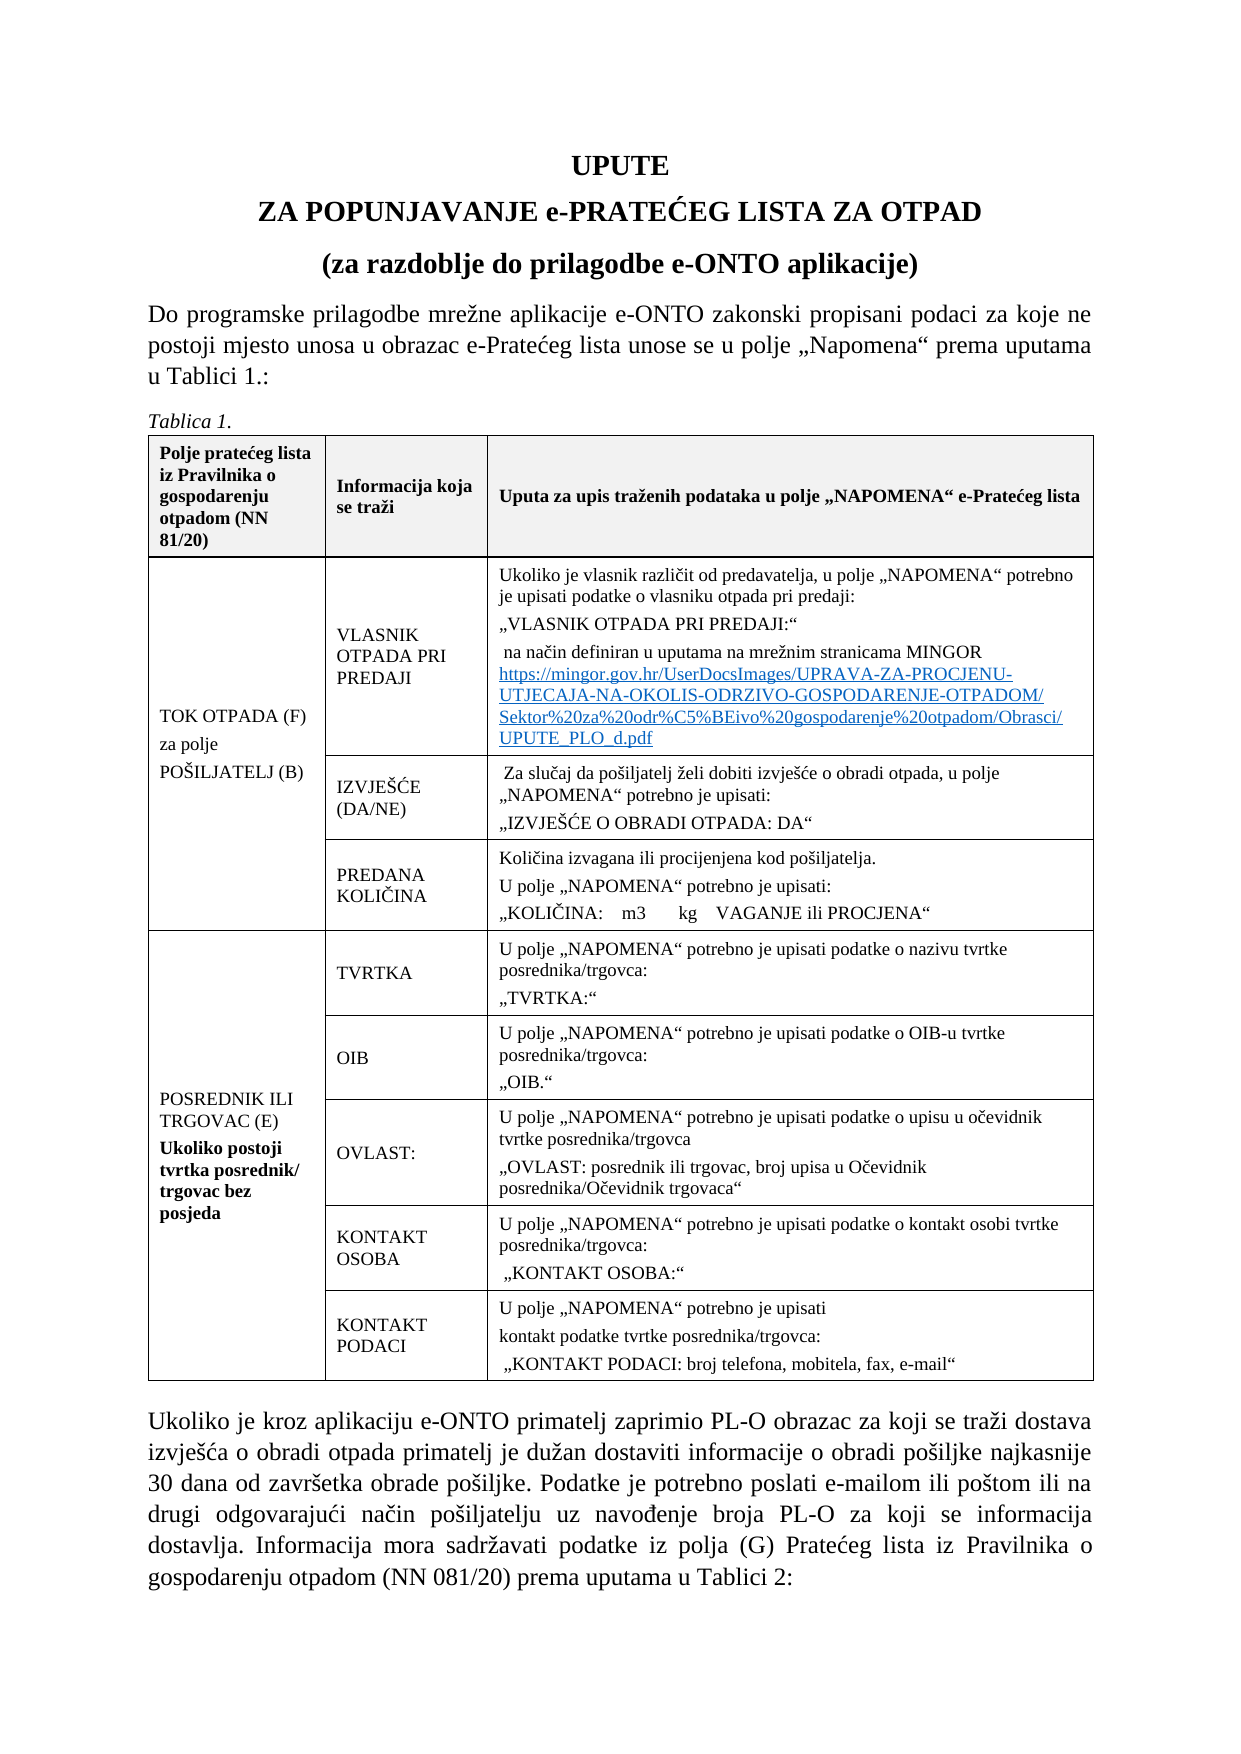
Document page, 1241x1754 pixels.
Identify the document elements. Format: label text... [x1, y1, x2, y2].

table_cell PREDANA KOLIČINA [326, 840, 487, 930]
table_cell OIB [326, 1016, 487, 1099]
table_cell VLASNIK OTPADA PRI PREDAJI [326, 558, 487, 755]
table_cell U polje „NAPOMENA“ potrebno je upisati podatke o upisu u očevidnik tvrtke posrednika/trgovca „OVLAST: posrednik ili trgovac, broj upisa u Očevidnik posrednika/Očevidnik trgovaca“ [488, 1100, 1093, 1205]
table_cell TOK OTPADA (F) za polje POŠILJATELJ (B) [149, 558, 325, 930]
table_header Informacija koja se traži [326, 436, 487, 556]
text ZA POPUNJAVANJE e-PRATEĆEG LISTA ZA OTPAD [148, 194, 1093, 227]
table_cell TVRTKA [326, 931, 487, 1014]
text UPUTE [148, 148, 1093, 181]
table_cell U polje „NAPOMENA“ potrebno je upisati podatke o nazivu tvrtke posrednika/trgovca: „TVRTKA:“ [488, 931, 1093, 1014]
table_cell KONTAKT OSOBA [326, 1206, 487, 1289]
table_cell KONTAKT PODACI [326, 1291, 487, 1380]
table_cell Količina izvagana ili procijenjena kod pošiljatelja. U polje „NAPOMENA“ potrebno je upisati: „KOLIČINA: m3 kg VAGANJE ili PROCJENA“ [488, 840, 1093, 930]
text Ukoliko je kroz aplikaciju e-ONTO primatelj zaprimio PL-O obrazac za koji se traži dostava izvješća o obradi otpada primatelj je dužan dostaviti informacije o obradi pošiljke najkasnije 30 dana od završetka obrade pošiljke. Podatke je potrebno poslati e-mailom ili poštom ili na drugi odgovarajući način pošiljatelju uz navođenje broja PL-O za koji se informacija dostavlja. Informacija mora sadržavati podatke iz polja (G) Pratećeg lista iz Pravilnika o gospodarenju otpadom (NN 081/20) prema uputama u Tablici 2: [148, 1406, 1093, 1590]
table_cell Ukoliko je vlasnik različit od predavatelja, u polje „NAPOMENA“ potrebno je upisati podatke o vlasniku otpada pri predaji: „VLASNIK OTPADA PRI PREDAJI:“ na način definiran u uputama na mrežnim stranicama MINGOR https://mingor.gov.hr/UserDocsImages/UPRAVA-ZA-PROCJENU-UTJECAJA-NA-OKOLIS-ODRZIVO-GOSPODARENJE-OTPADOM/Sektor%20za%20odr%C5%BEivo%20gospodarenje%20otpadom/Obrasci/UPUTE_PLO_d.pdf [488, 558, 1093, 755]
table_cell U polje „NAPOMENA“ potrebno je upisati podatke o kontakt osobi tvrtke posrednika/trgovca: „KONTAKT OSOBA:“ [488, 1206, 1093, 1289]
text Tablica 1. [148, 409, 1093, 433]
table_cell Za slučaj da pošiljatelj želi dobiti izvješće o obradi otpada, u polje „NAPOMENA“ potrebno je upisati: „IZVJEŠĆE O OBRADI OTPADA: DA“ [488, 756, 1093, 839]
table_cell U polje „NAPOMENA“ potrebno je upisati kontakt podatke tvrtke posrednika/trgovca: „KONTAKT PODACI: broj telefona, mobitela, fax, e-mail“ [488, 1291, 1093, 1380]
table_header Uputa za upis traženih podataka u polje „NAPOMENA“ e-Pratećeg lista [488, 436, 1093, 556]
table_header Polje pratećeg lista iz Pravilnika o gospodarenju otpadom (NN 81/20) [149, 436, 325, 556]
text Do programske prilagodbe mrežne aplikacije e-ONTO zakonski propisani podaci za koje ne postoji mjesto unosa u obrazac e-Pratećeg lista unose se u polje „Napomena“ prema uputama u Tablici 1.: [148, 299, 1093, 390]
text (za razdoblje do prilagodbe e-ONTO aplikacije) [148, 246, 1093, 280]
table_cell OVLAST: [326, 1100, 487, 1205]
table_cell POSREDNIK ILI TRGOVAC (E) Ukoliko postoji tvrtka posrednik/ trgovac bez posjeda [149, 931, 325, 1380]
table_cell U polje „NAPOMENA“ potrebno je upisati podatke o OIB-u tvrtke posrednika/trgovca: „OIB.“ [488, 1016, 1093, 1099]
table_cell IZVJEŠĆE (DA/NE) [326, 756, 487, 839]
